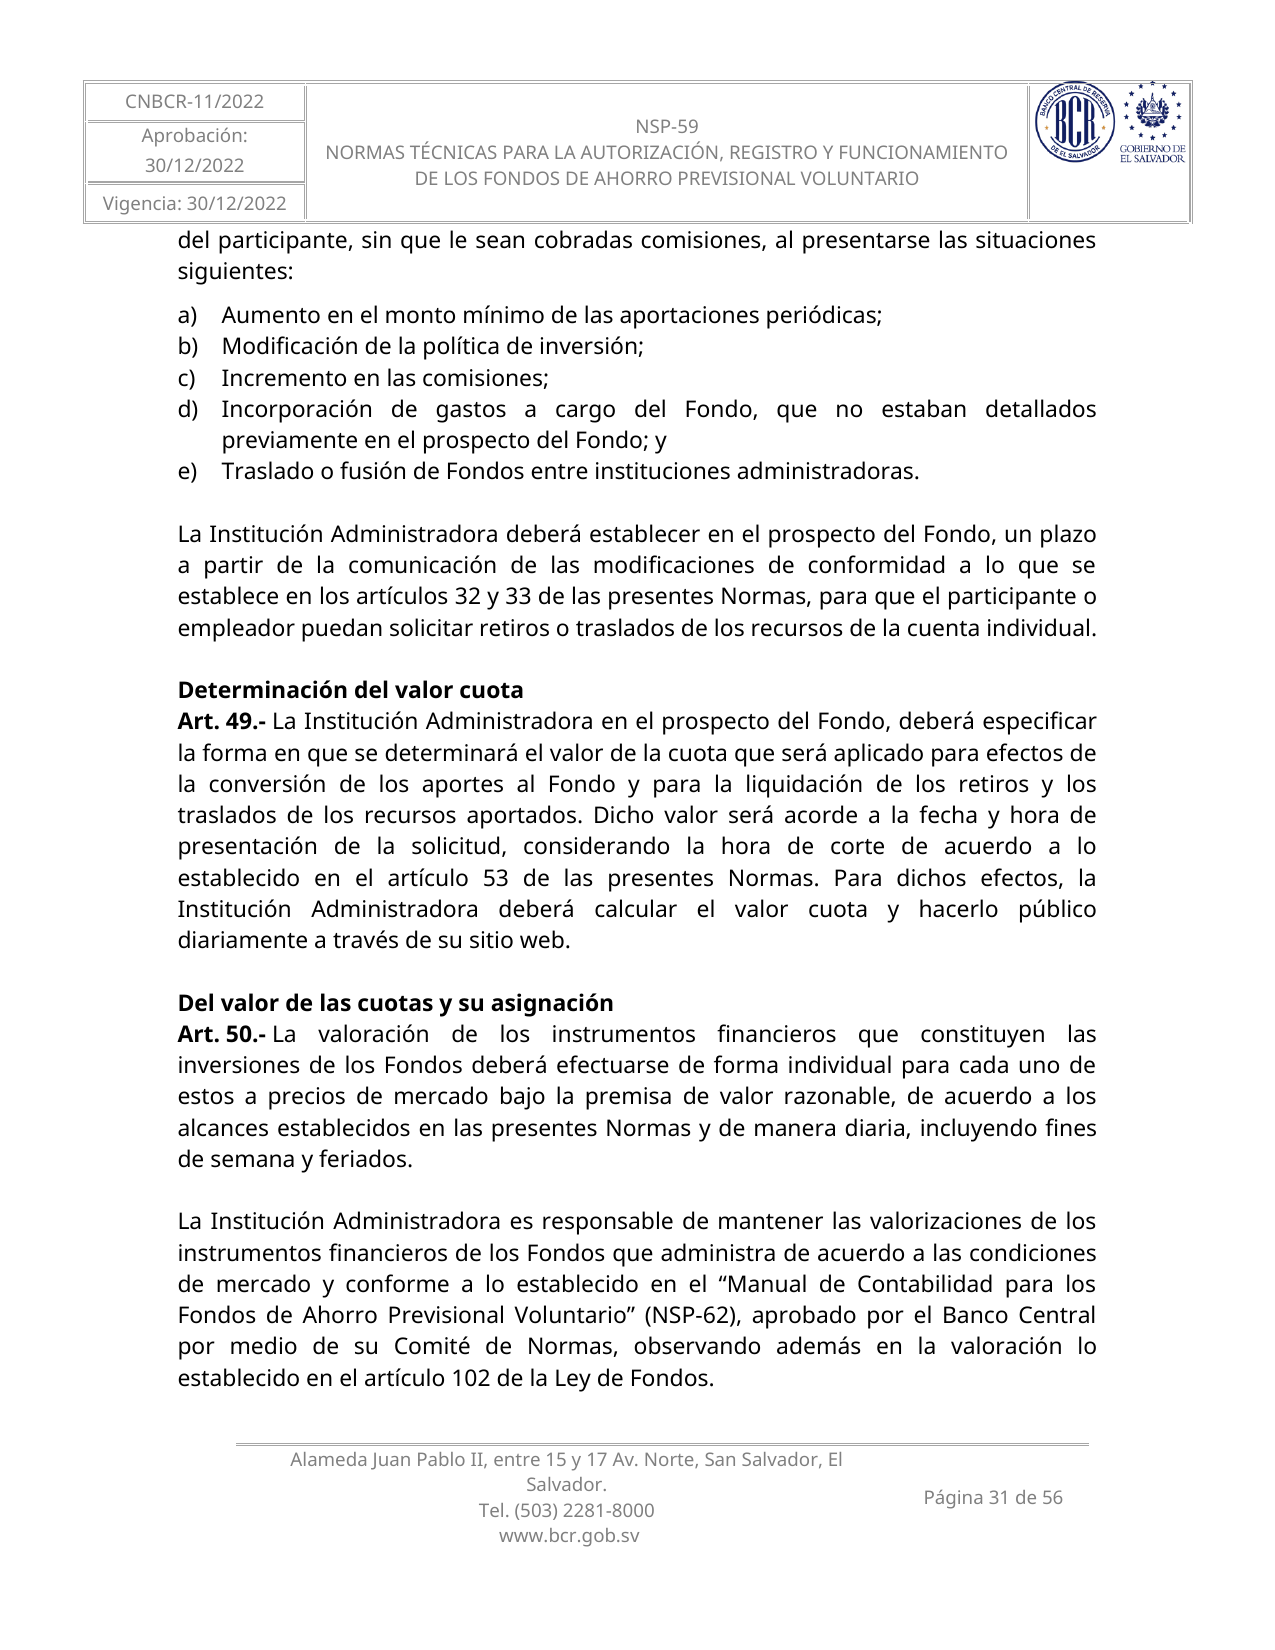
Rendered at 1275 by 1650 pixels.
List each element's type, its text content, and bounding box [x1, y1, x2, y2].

list Modificación de la política de inversión; [177, 330, 1098, 361]
text Del valor de las cuotas y su asignación [177, 986, 1098, 1018]
list La valoración de los instrumentos financieros que constituyen las inversiones de los Fondos deberá efectuarse de forma individual para cada uno de estos a precios de mercado bajo la premisa de valor razonable, de acuerdo a los alcances establecidos en las presentes Normas y de manera diaria, incluyendo fines de semana y feriados. [177, 1018, 1098, 1174]
text Determinación del valor cuota [177, 674, 1098, 705]
list Aumento en el monto mínimo de las aportaciones periódicas; [177, 299, 1098, 330]
list Traslado o fusión de Fondos entre instituciones administradoras. [177, 455, 1098, 486]
text La Institución Administradora deberá establecer en el prospecto del Fondo, un plazo a partir de la comunicación de las modificaciones de conformidad a lo que se establece en los artículos 32 y 33 de las presentes Normas, para que el participante o empleador puedan solicitar retiros o traslados de los recursos de la cuenta individual. [177, 518, 1098, 643]
list La Institución Administradora en el prospecto del Fondo, deberá especificar la forma en que se determinará el valor de la cuota que será aplicado para efectos de la conversión de los aportes al Fondo y para la liquidación de los retiros y los traslados de los recursos aportados. Dicho valor será acorde a la fecha y hora de presentación de la solicitud, considerando la hora de corte de acuerdo a lo establecido en el artículo 53 de las presentes Normas. Para dichos efectos, la Institución Administradora deberá calcular el valor cuota y hacerlo público diariamente a través de su sitio web. [177, 705, 1098, 955]
list Incorporación de gastos a cargo del Fondo, que no estaban detallados previamente en el prospecto del Fondo; y [177, 393, 1098, 455]
text La Institución Administradora es responsable de mantener las valorizaciones de los instrumentos financieros de los Fondos que administra de acuerdo a las condiciones de mercado y conforme a lo establecido en el “Manual de Contabilidad para los Fondos de Ahorro Previsional Voluntario” (NSP-62), aprobado por el Banco Central por medio de su Comité de Normas, observando además en la valoración lo establecido en el artículo 102 de la Ley de Fondos. [177, 1205, 1098, 1393]
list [177, 148, 1098, 223]
picture [1032, 84, 1187, 164]
list Incremento en las comisiones; [177, 361, 1098, 393]
